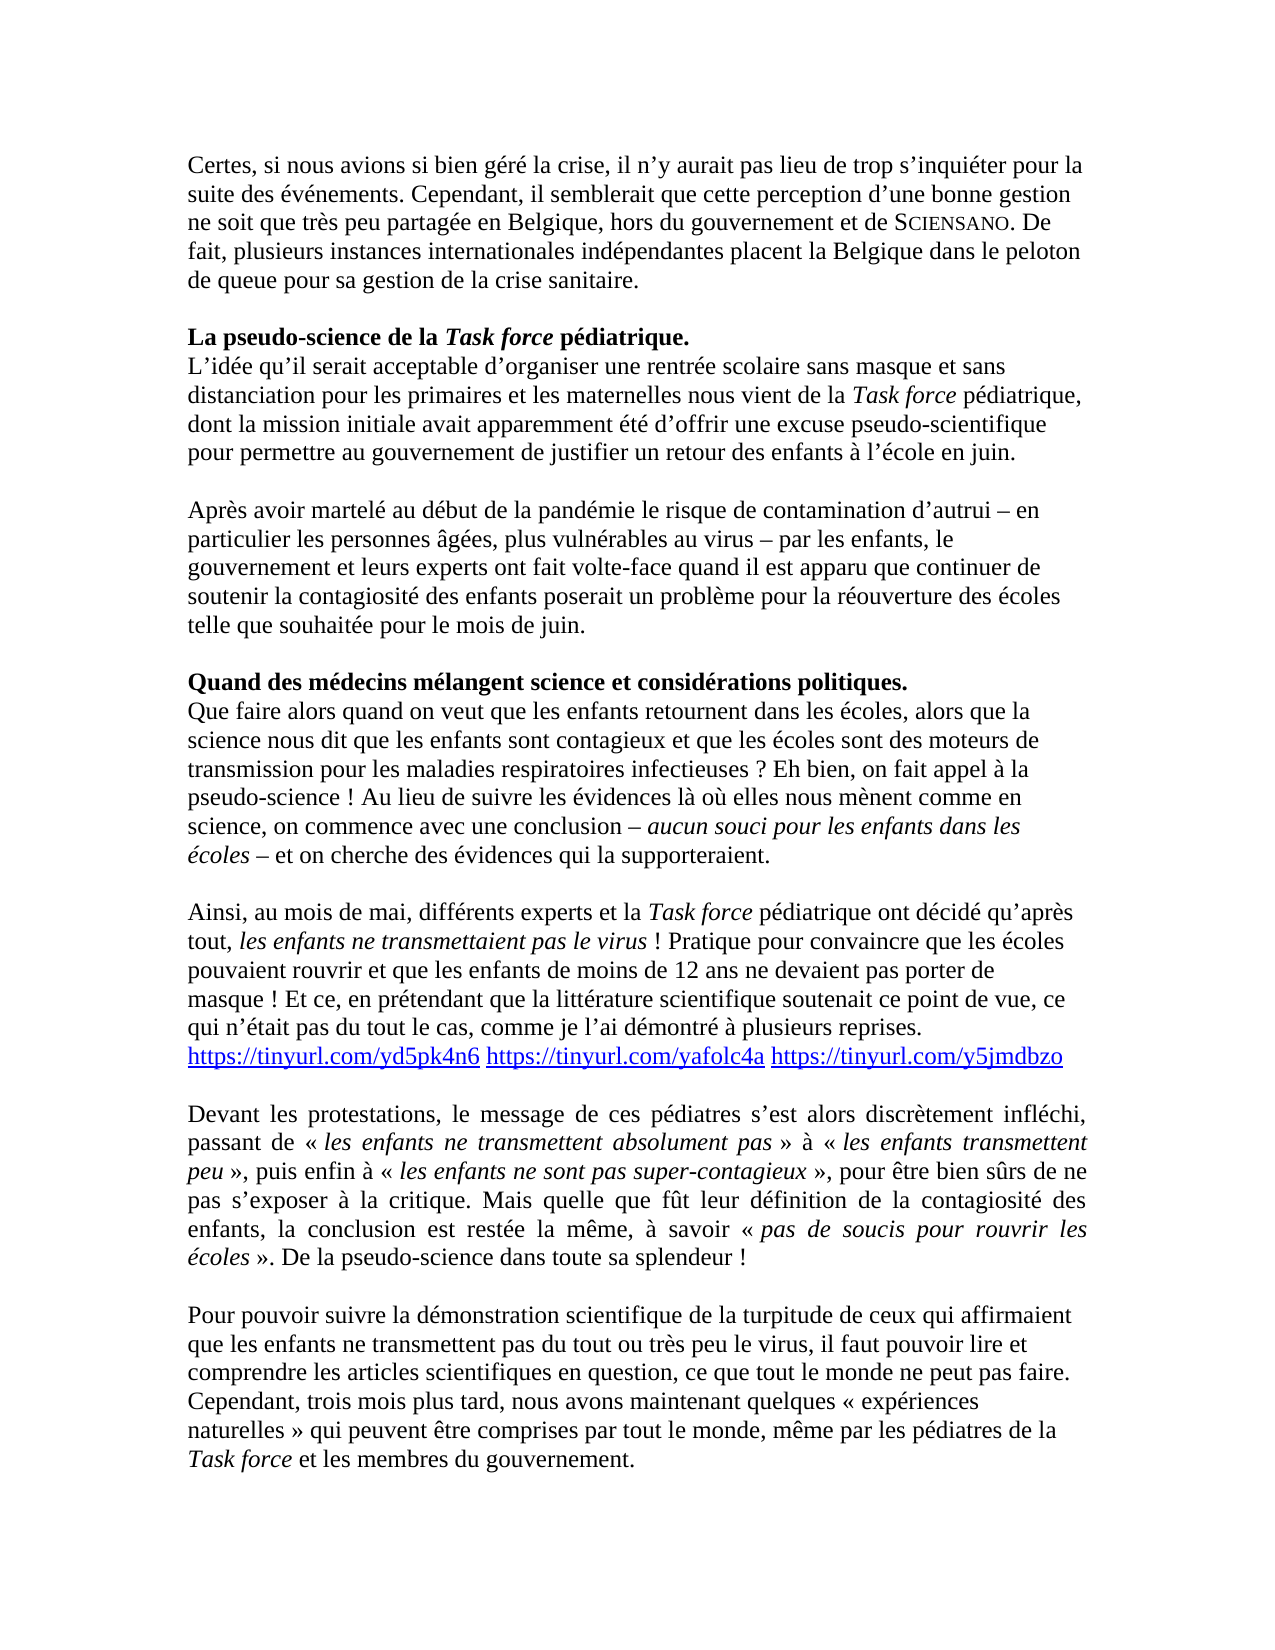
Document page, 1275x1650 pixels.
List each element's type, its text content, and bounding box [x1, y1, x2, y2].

text Quand des médecins mélangent science et considérations politiques. [187, 667, 1087, 696]
text L’idée qu’il serait acceptable d’organiser une rentrée scolaire sans masque et sans distanciation pour les primaires et les maternelles nous vient de la Task force pédiatrique, dont la mission initiale avait apparemment été d’offrir une excuse pseudo-scientifique pour permettre au gouvernement de justifier un retour des enfants à l’école en juin. [187, 351, 1087, 466]
text Certes, si nous avions si bien géré la crise, il n’y aurait pas lieu de trop s’inquiéter pour la suite des événements. Cependant, il semblerait que cette perception d’une bonne gestion ne soit que très peu partagée en Belgique, hors du gouvernement et de Sciensano. De fait, plusieurs instances internationales indépendantes placent la Belgique dans le peloton de queue pour sa gestion de la crise sanitaire. [187, 150, 1087, 294]
text Pour pouvoir suivre la démonstration scientifique de la turpitude de ceux qui affirmaient que les enfants ne transmettent pas du tout ou très peu le virus, il faut pouvoir lire et comprendre les articles scientifiques en question, ce que tout le monde ne peut pas faire. Cependant, trois mois plus tard, nous avons maintenant quelques « expériences naturelles » qui peuvent être comprises par tout le monde, même par les pédiatres de la Task force et les membres du gouvernement. [187, 1300, 1087, 1472]
text La pseudo-science de la Task force pédiatrique. [187, 322, 1087, 351]
text Après avoir martelé au début de la pandémie le risque de contamination d’autrui – en particulier les personnes âgées, plus vulnérables au virus – par les enfants, le gouvernement et leurs experts ont fait volte-face quand il est apparu que continuer de soutenir la contagiosité des enfants poserait un problème pour la réouverture des écoles telle que souhaitée pour le mois de juin. [187, 495, 1087, 639]
text Devant les protestations, le message de ces pédiatres s’est alors discrètement infléchi, passant de « les enfants ne transmettent absolument pas » à « les enfants transmettent peu », puis enfin à « les enfants ne sont pas super-contagieux », pour être bien sûrs de ne pas s’exposer à la critique. Mais quelle que fût leur définition de la contagiosité des enfants, la conclusion est restée la même, à savoir « pas de soucis pour rouvrir les écoles ». De la pseudo-science dans toute sa splendeur ! [187, 1099, 1087, 1271]
text Que faire alors quand on veut que les enfants retournent dans les écoles, alors que la science nous dit que les enfants sont contagieux et que les écoles sont des moteurs de transmission pour les maladies respiratoires infectieuses ? Eh bien, on fait appel à la pseudo-science ! Au lieu de suivre les évidences là où elles nous mènent comme en science, on commence avec une conclusion – aucun souci pour les enfants dans les écoles – et on cherche des évidences qui la supporteraient. [187, 696, 1087, 869]
text Ainsi, au mois de mai, différents experts et la Task force pédiatrique ont décidé qu’après tout, les enfants ne transmettaient pas le virus ! Pratique pour convaincre que les écoles pouvaient rouvrir et que les enfants de moins de 12 ans ne devaient pas porter de masque ! Et ce, en prétendant que la littérature scientifique soutenait ce point de vue, ce qui n’était pas du tout le cas, comme je l’ai démontré à plusieurs reprises. https://tinyurl.com/yd5pk4n6 https://tinyurl.com/yafolc4a https://tinyurl.com/y5jmdbzo [187, 897, 1087, 1070]
